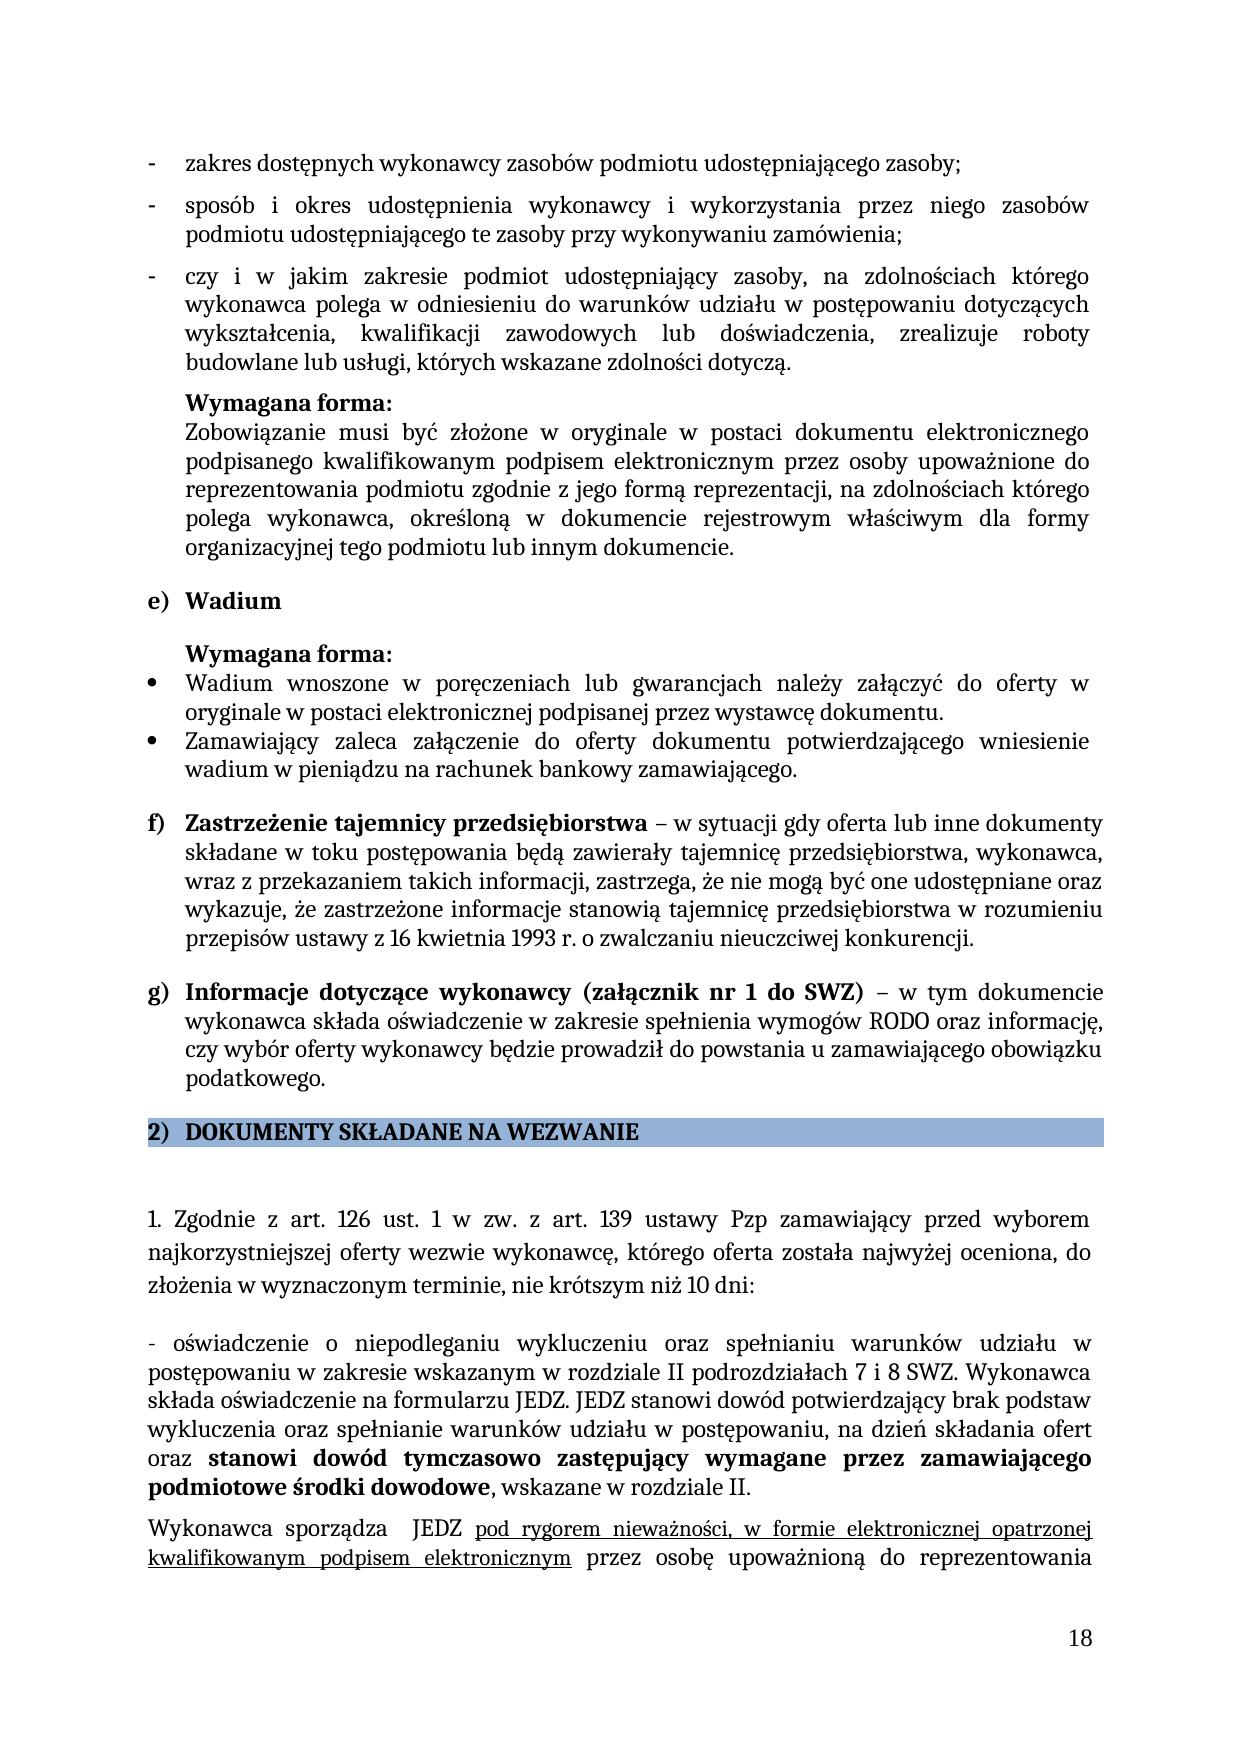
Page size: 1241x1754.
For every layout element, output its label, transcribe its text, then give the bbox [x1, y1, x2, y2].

list sposób i okres udostępnienia wykonawcy i wykorzystania przez niego zasobów podmiotu udostępniającego te zasoby przy wykonywaniu zamówienia; [148, 190, 1091, 248]
list DOKUMENTY SKŁADANE NA WEZWANIE [148, 1118, 1104, 1147]
text Wymagana forma: [185, 640, 1091, 669]
list Wadium [148, 587, 1091, 615]
list zakres dostępnych wykonawcy zasobów podmiotu udostępniającego zasoby; [148, 148, 1091, 177]
text Wymagana forma: [185, 389, 1091, 418]
list czy i w jakim zakresie podmiot udostępniający zasoby, na zdolnościach którego wykonawca polega w odniesieniu do warunków udziału w postępowaniu dotyczących wykształcenia, kwalifikacji zawodowych lub doświadczenia, zrealizuje roboty budowlane lub usługi, których wskazane zdolności dotyczą. [148, 261, 1091, 377]
list Zastrzeżenie tajemnicy przedsiębiorstwa – w sytuacji gdy oferta lub inne dokumenty składane w toku postępowania będą zawierały tajemnicę przedsiębiorstwa, wykonawca, wraz z przekazaniem takich informacji, zastrzega, że nie mogą być one udostępniane oraz wykazuje, że zastrzeżone informacje stanowią tajemnicę przedsiębiorstwa w rozumieniu przepisów ustawy z 16 kwietnia 1993 r. o zwalczaniu nieuczciwej konkurencji. [148, 809, 1104, 953]
text 1. Zgodnie z art. 126 ust. 1 w zw. z art. 139 ustawy Pzp zamawiający przed wyborem najkorzystniejszej oferty wezwie wykonawcę, którego oferta została najwyżej oceniona, do złożenia w wyznaczonym terminie, nie krótszym niż 10 dni: [148, 1205, 1093, 1299]
list Wadium wnoszone w poręczeniach lub gwarancjach należy załączyć do oferty w oryginale w postaci elektronicznej podpisanej przez wystawcę dokumentu. [148, 669, 1091, 727]
list Informacje dotyczące wykonawcy (załącznik nr 1 do SWZ) – w tym dokumencie wykonawca składa oświadczenie w zakresie spełnienia wymogów RODO oraz informację, czy wybór oferty wykonawcy będzie prowadził do powstania u zamawiającego obowiązku podatkowego. [148, 978, 1104, 1093]
list Zamawiający zaleca załączenie do oferty dokumentu potwierdzającego wniesienie wadium w pieniądzu na rachunek bankowy zamawiającego. [148, 727, 1091, 784]
text - oświadczenie o niepodleganiu wykluczeniu oraz spełnianiu warunków udziału w postępowaniu w zakresie wskazanym w rozdziale II podrozdziałach 7 i 8 SWZ. Wykonawca składa oświadczenie na formularzu JEDZ. JEDZ stanowi dowód potwierdzający brak podstaw wykluczenia oraz spełnianie warunków udziału w postępowaniu, na dzień składania ofert oraz stanowi dowód tymczasowo zastępujący wymagane przez zamawiającego podmiotowe środki dowodowe, wskazane w rozdziale II. [148, 1329, 1093, 1501]
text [148, 1514, 1093, 1571]
text Zobowiązanie musi być złożone w oryginale w postaci dokumentu elektronicznego podpisanego kwalifikowanym podpisem elektronicznym przez osoby upoważnione do reprezentowania podmiotu zgodnie z jego formą reprezentacji, na zdolnościach którego polega wykonawca, określoną w dokumencie rejestrowym właściwym dla formy organizacyjnej tego podmiotu lub innym dokumencie. [185, 418, 1091, 562]
